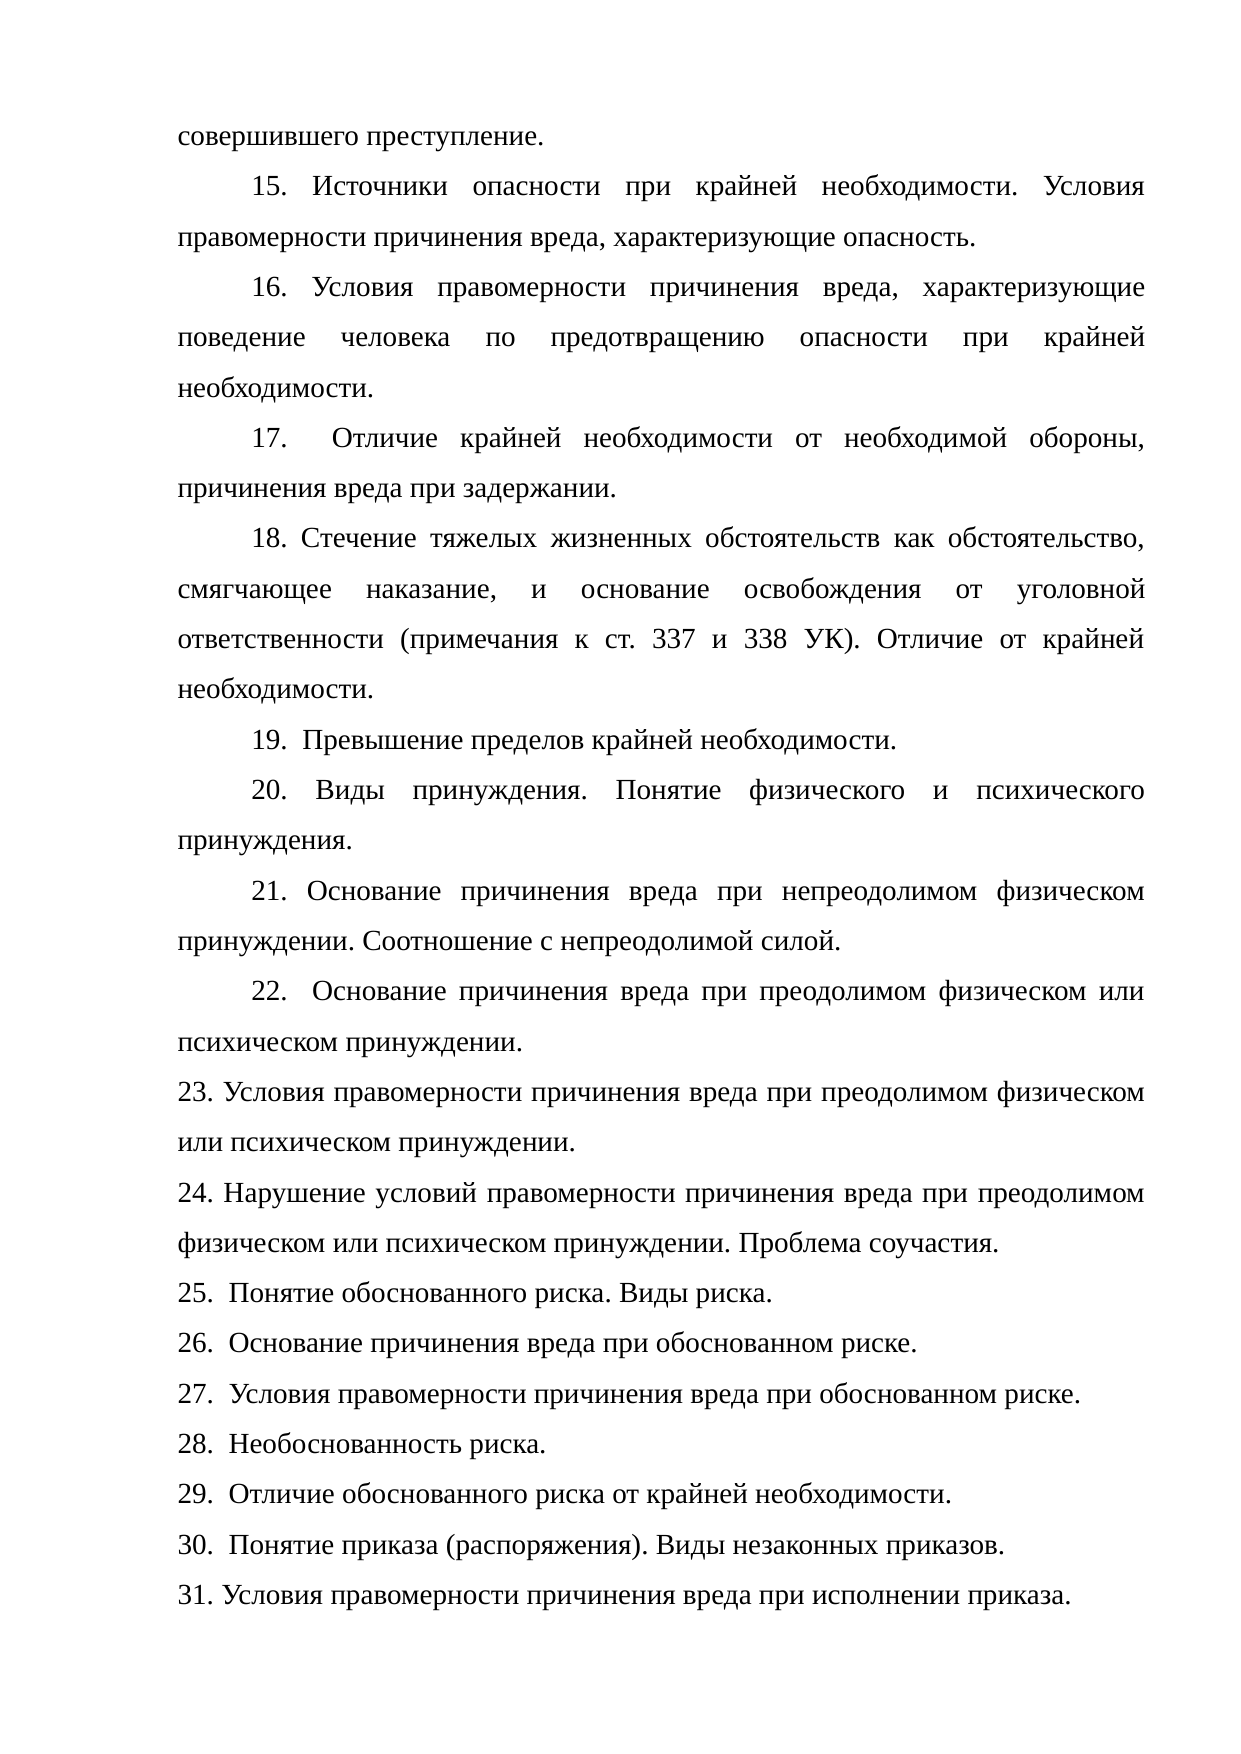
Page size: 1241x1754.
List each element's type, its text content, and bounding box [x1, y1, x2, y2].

text 27. Условия правомерности причинения вреда при обоснованном риске. [177, 1376, 1146, 1409]
text 21. Основание причинения вреда при непреодолимом физическом принуждении. Соотношение с непреодолимой силой. [177, 873, 1146, 957]
text 31. Условия правомерности причинения вреда при исполнении приказа. [177, 1577, 1146, 1611]
text 29. Отличие обоснованного риска от крайней необходимости. [177, 1477, 1146, 1510]
text 28. Необоснованность риска. [177, 1426, 1146, 1460]
text 26. Основание причинения вреда при обоснованном риске. [177, 1326, 1146, 1359]
text 25. Понятие обоснованного риска. Виды риска. [177, 1275, 1146, 1309]
text 20. Виды принуждения. Понятие физического и психического принуждения. [177, 772, 1146, 856]
text 24. Нарушение условий правомерности причинения вреда при преодолимом физическом или психическом принуждении. Проблема соучастия. [177, 1175, 1146, 1258]
text 16. Условия правомерности причинения вреда, характеризующие поведение человека по предотвращению опасности при крайней необходимости. [177, 269, 1146, 403]
text 22. Основание причинения вреда при преодолимом физическом или психическом принуждении. [177, 973, 1146, 1057]
text 19. Превышение пределов крайней необходимости. [177, 722, 1146, 755]
text 18. Стечение тяжелых жизненных обстоятельств как обстоятельство, смягчающее наказание, и основание освобождения от уголовной ответственности (примечания к ст. 337 и 338 УК). Отличие от крайней необходимости. [177, 521, 1146, 705]
text 15. Источники опасности при крайней необходимости. Условия правомерности причинения вреда, характеризующие опасность. [177, 168, 1146, 252]
text 17. Отличие крайней необходимости от необходимой обороны, причинения вреда при задержании. [177, 420, 1146, 504]
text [177, 118, 1146, 152]
text 30. Понятие приказа (распоряжения). Виды незаконных приказов. [177, 1527, 1146, 1560]
text 23. Условия правомерности причинения вреда при преодолимом физическом или психическом принуждении. [177, 1074, 1146, 1158]
